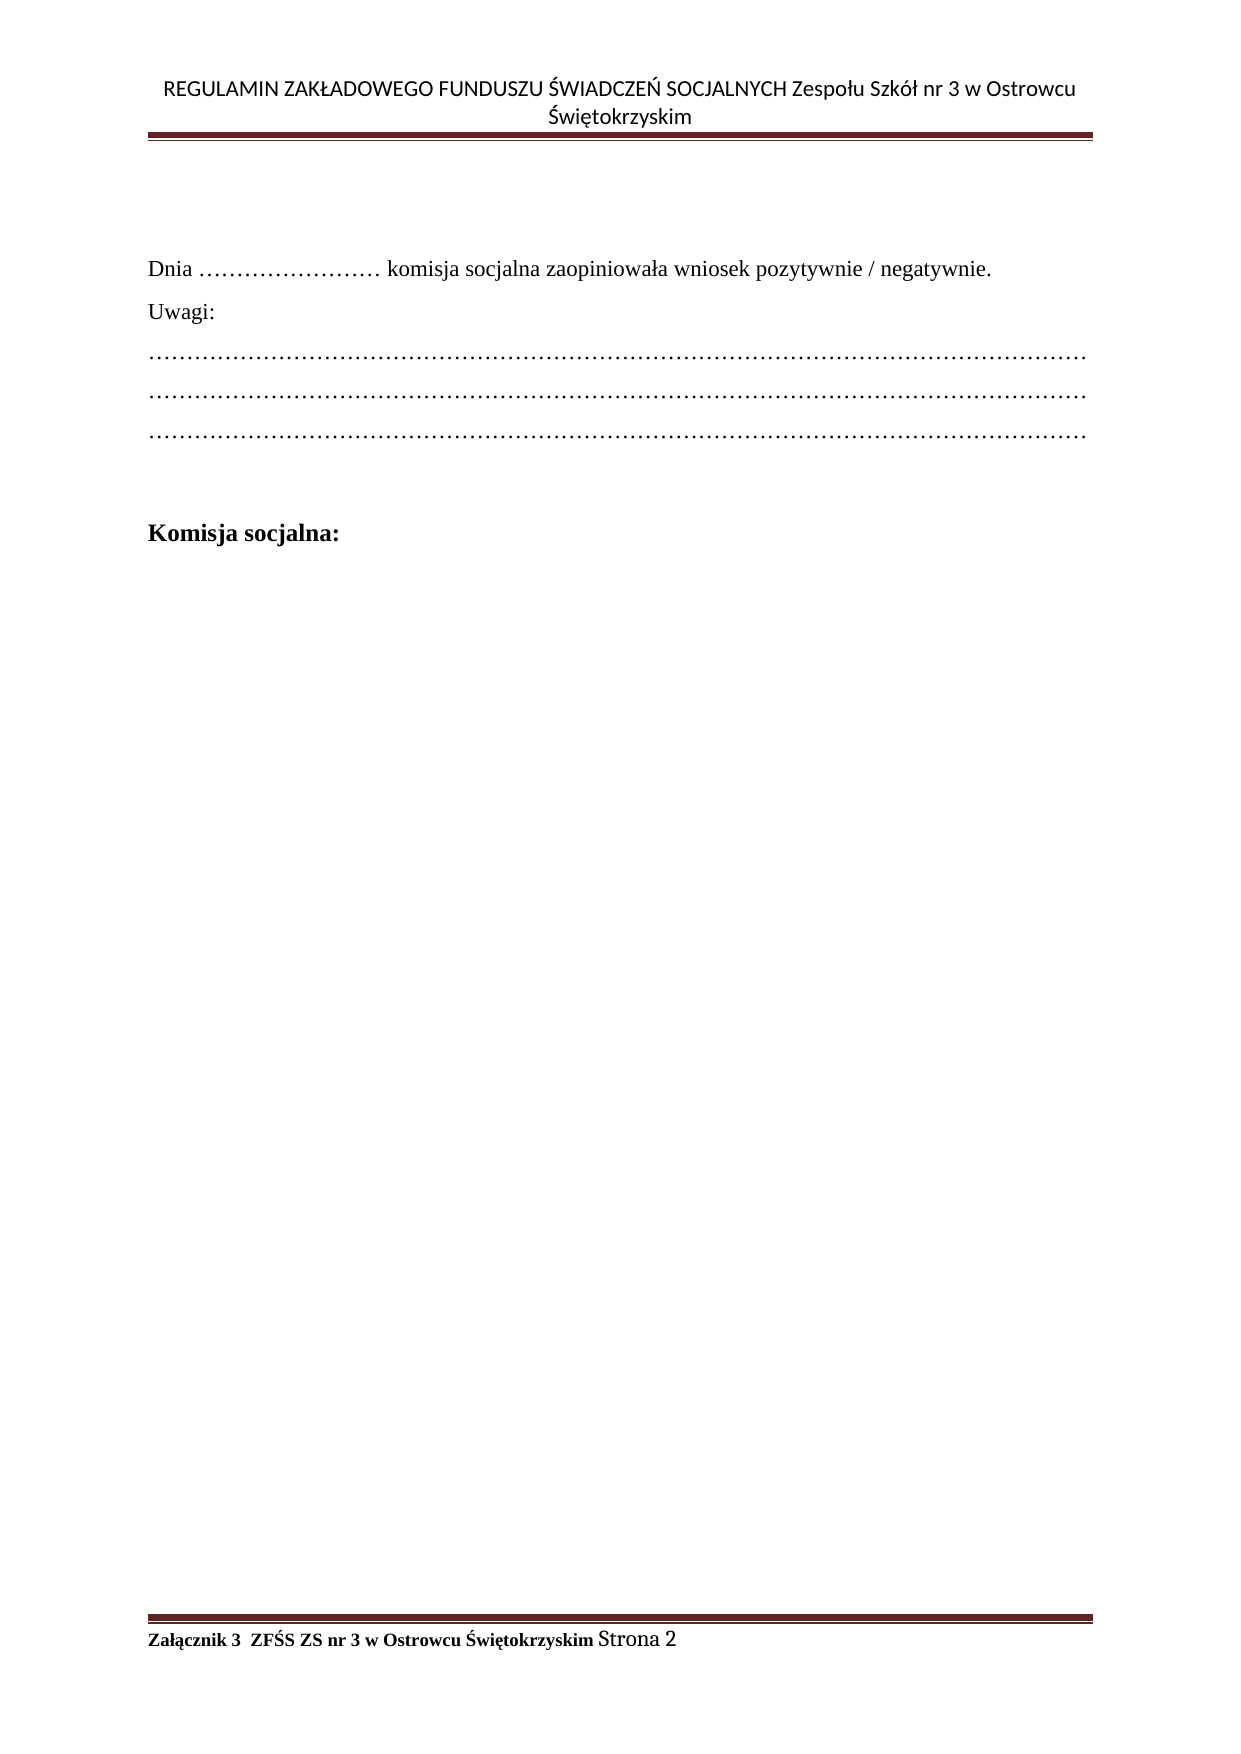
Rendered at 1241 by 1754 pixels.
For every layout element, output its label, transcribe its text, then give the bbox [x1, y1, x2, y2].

text Uwagi: ……………………………………………………………………………………………………………………………………………………………………………………………………………………………………………………………………………………………………………………………………… [148, 298, 1093, 443]
text Komisja socjalna: [148, 518, 1093, 547]
text Dnia …………………… komisja socjalna zaopiniowała wniosek pozytywnie / negatywnie. [148, 255, 1093, 282]
